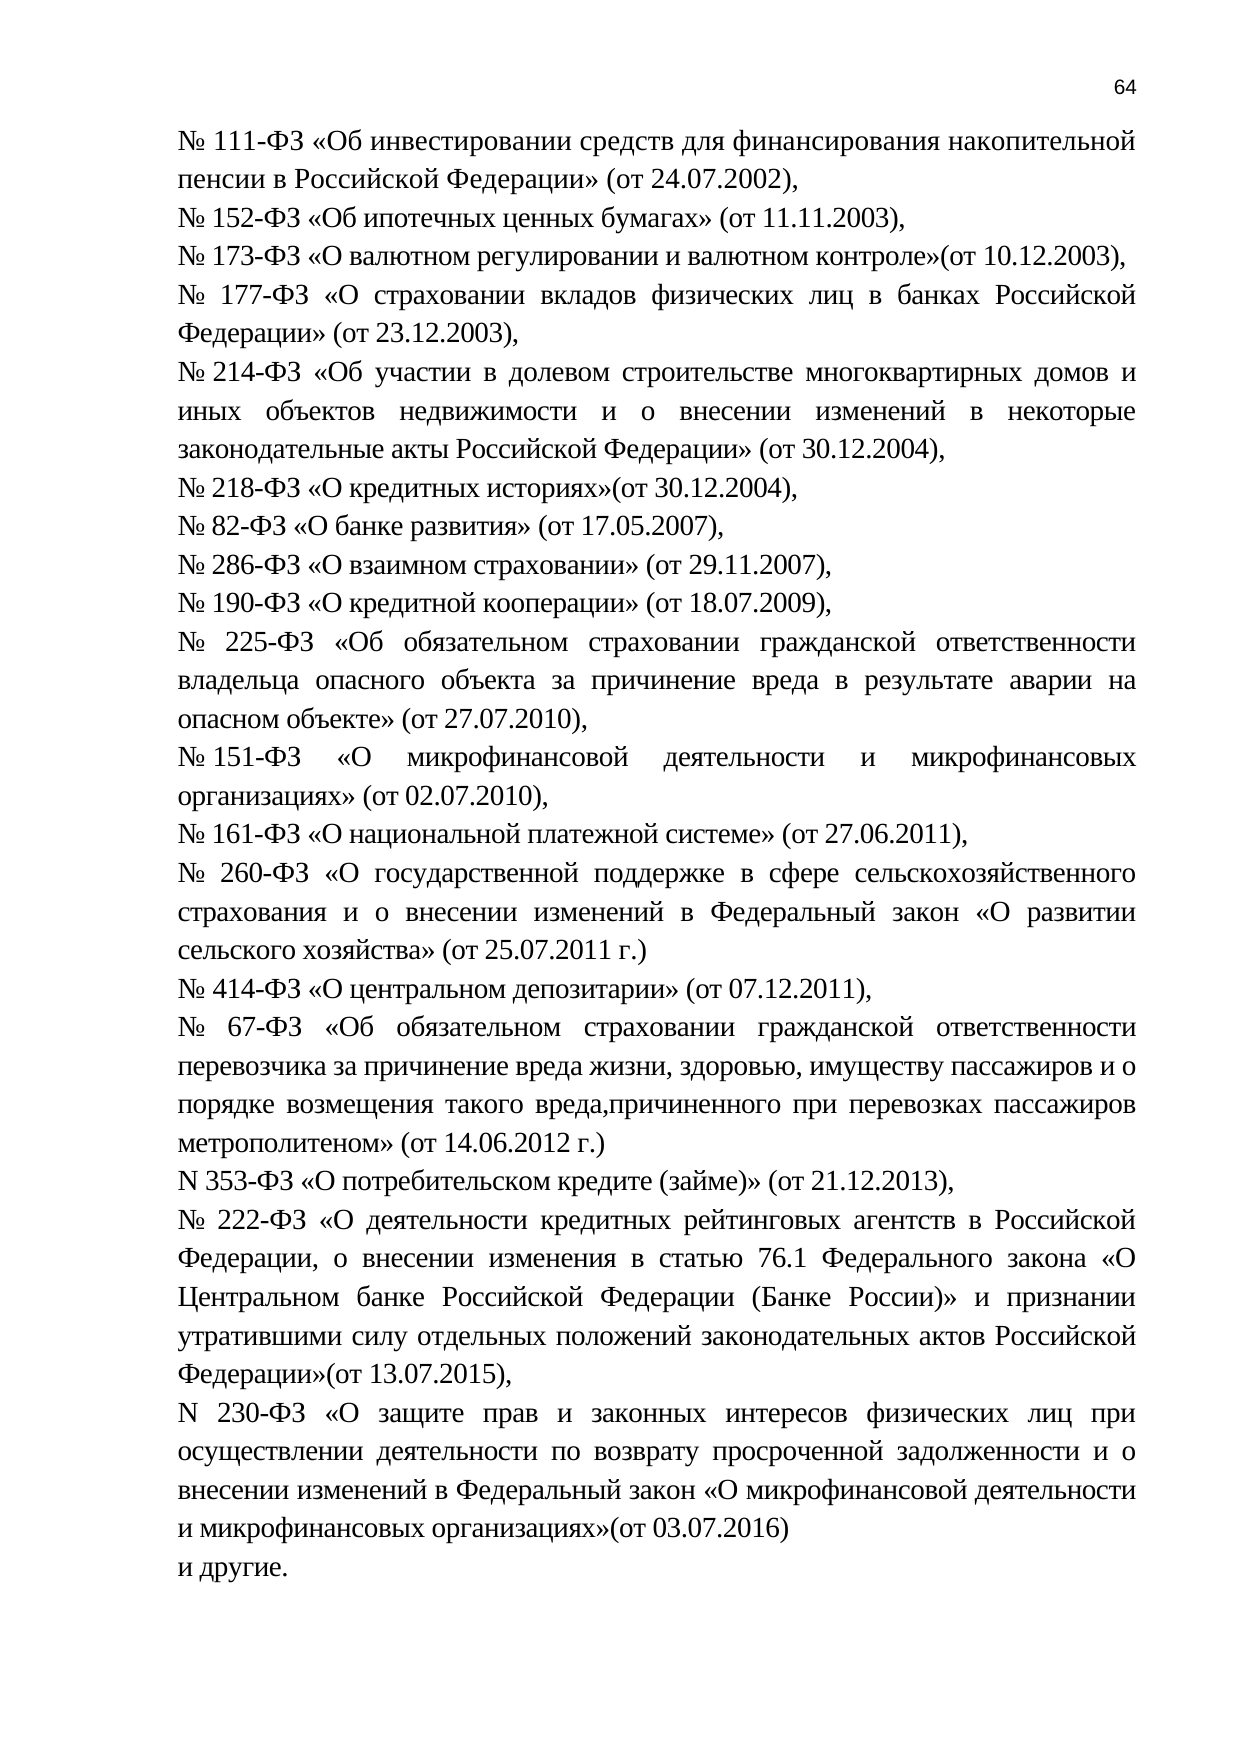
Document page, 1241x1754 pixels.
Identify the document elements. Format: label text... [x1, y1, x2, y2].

text № 414-ФЗ «О центральном депозитарии» (от 07.12.2011), [177, 971, 1137, 1004]
text N 230-ФЗ «О защите прав и законных интересов физических лиц при осуществлении деятельности по возврату просроченной задолженности и о внесении изменений в Федеральный закон «О микрофинансовой деятельности и микрофинансовых организациях»(от 03.07.2016) [177, 1395, 1137, 1544]
text № 286-ФЗ «О взаимном страховании» (от 29.11.2007), [177, 547, 1137, 580]
text № 260-ФЗ «О государственной поддержке в сфере сельскохозяйственного страхования и о внесении изменений в Федеральный закон «О развитии сельского хозяйства» (от 25.07.2011 г.) [177, 855, 1137, 966]
text № 214-ФЗ «Об участии в долевом строительстве многоквартирных домов и иных объектов недвижимости и о внесении изменений в некоторые законодательные акты Российской Федерации» (от 30.12.2004), [177, 354, 1137, 465]
text № 190-ФЗ «О кредитной кооперации» (от 18.07.2009), [177, 585, 1137, 619]
text № 222-ФЗ «О деятельности кредитных рейтинговых агентств в Российской Федерации, о внесении изменения в статью 76.1 Федерального закона «О Центральном банке Российской Федерации (Банке России)» и признании утратившими силу отдельных положений законодательных актов Российской Федерации»(от 13.07.2015), [177, 1202, 1137, 1390]
text № 152-ФЗ «Об ипотечных ценных бумагах» (от 11.11.2003), [177, 200, 1137, 233]
text № 225-ФЗ «Об обязательном страховании гражданской ответственности владельца опасного объекта за причинение вреда в результате аварии на опасном объекте» (от 27.07.2010), [177, 624, 1137, 734]
text № 67-ФЗ «Об обязательном страховании гражданской ответственности перевозчика за причинение вреда жизни, здоровью, имуществу пассажиров и о порядке возмещения такого вреда,причиненного при перевозках пассажиров метрополитеном» (от 14.06.2012 г.) [177, 1009, 1137, 1158]
text № 177-ФЗ «О страховании вкладов физических лиц в банках Российской Федерации» (от 23.12.2003), [177, 277, 1137, 349]
text № 161-ФЗ «О национальной платежной системе» (от 27.06.2011), [177, 817, 1137, 850]
text № 111-ФЗ «Об инвестировании средств для финансирования накопительной пенсии в Российской Федерации» (от 24.07.2002), [177, 123, 1137, 195]
text № 218-ФЗ «О кредитных историях»(от 30.12.2004), [177, 470, 1137, 503]
text № 151-ФЗ «О микрофинансовой деятельности и микрофинансовых организациях» (от 02.07.2010), [177, 739, 1137, 812]
text № 82-ФЗ «О банке развития» (от 17.05.2007), [177, 508, 1137, 542]
text N 353-ФЗ «О потребительском кредите (займе)» (от 21.12.2013), [177, 1163, 1137, 1197]
text № 173-ФЗ «О валютном регулировании и валютном контроле»(от 10.12.2003), [177, 238, 1137, 272]
text и другие. [177, 1549, 1137, 1582]
